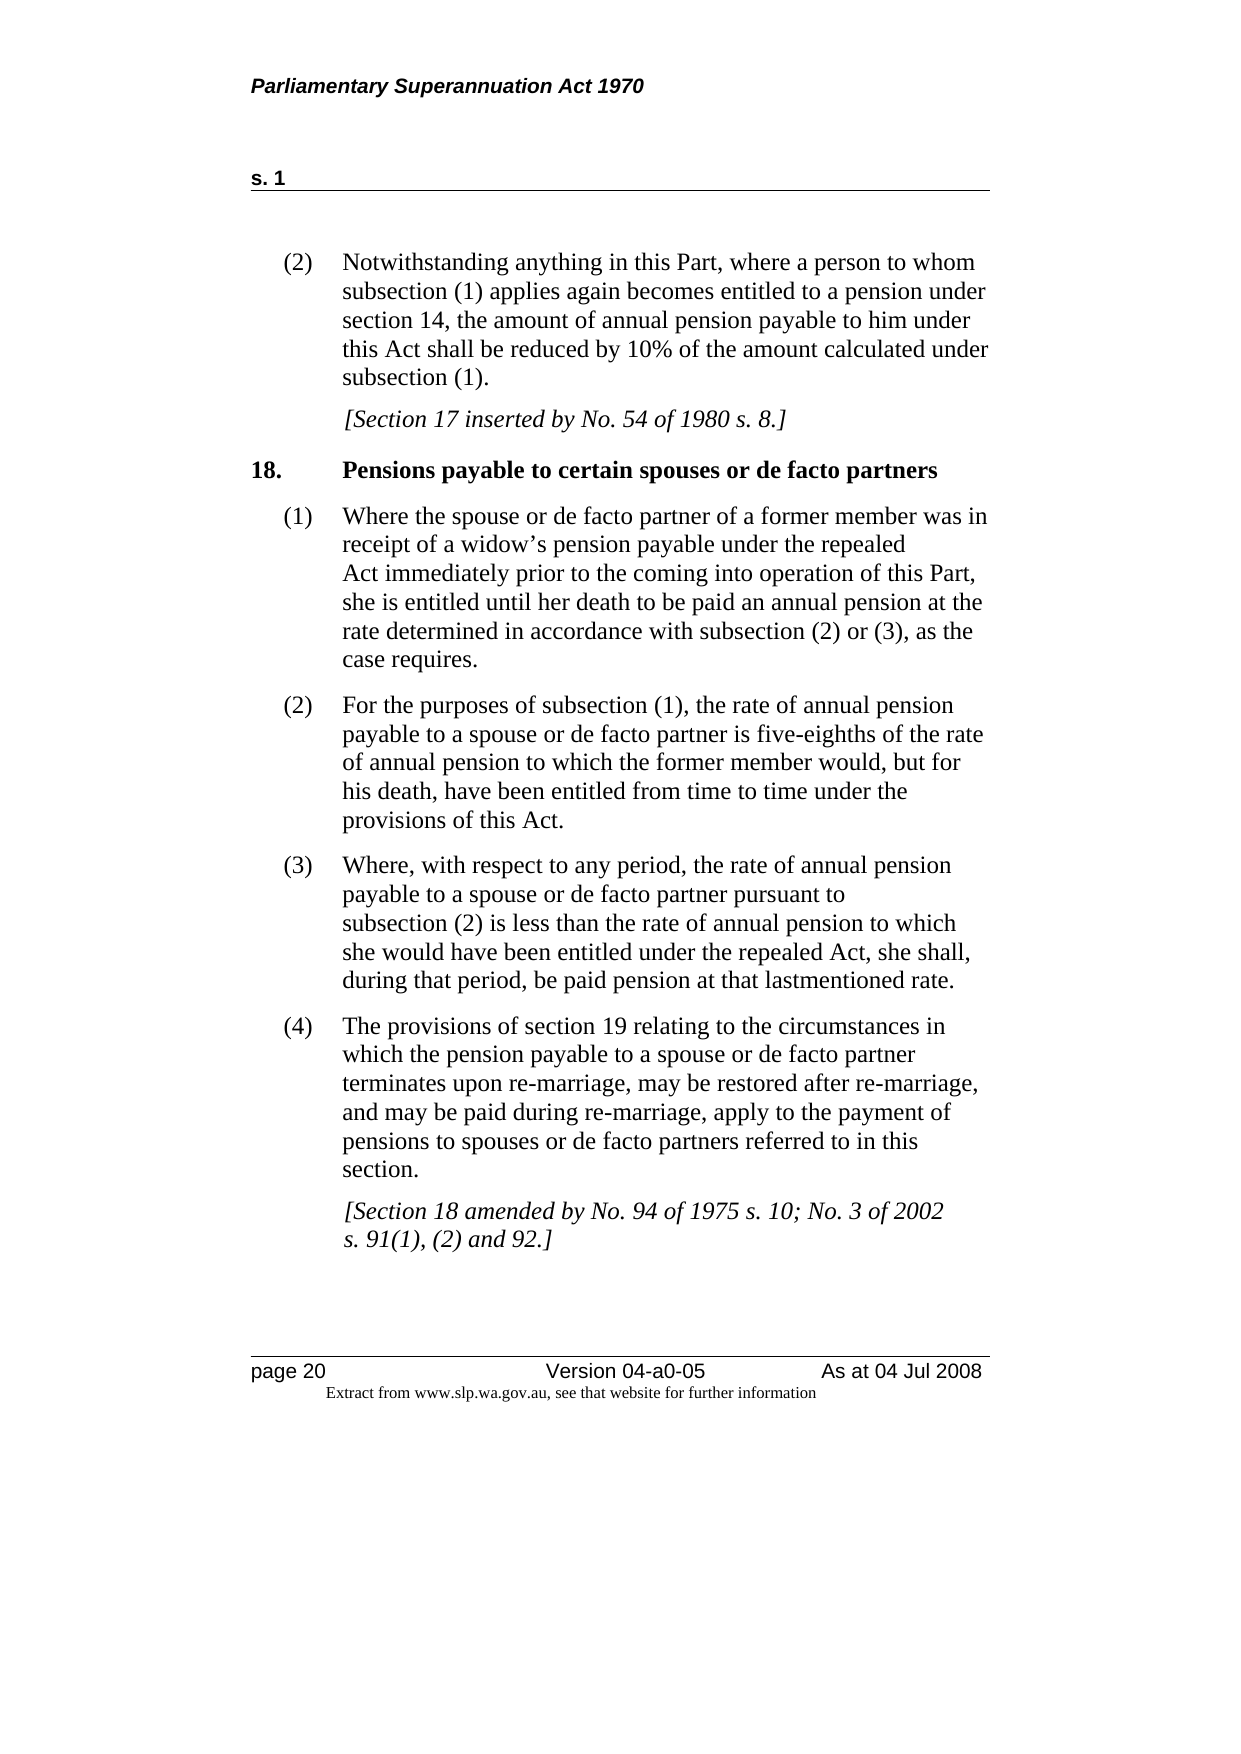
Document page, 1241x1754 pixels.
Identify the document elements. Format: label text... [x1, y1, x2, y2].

text (3) Where, with respect to any period, the rate of annual pension payable to a spouse or de facto partner pursuant to subsection (2) is less than the rate of annual pension to which she would have been entitled under the repealed Act, she shall, during that period, be paid pension at that lastmentioned rate. [251, 850, 990, 994]
text [Section 18 amended by No. 94 of 1975 s. 10; No. 3 of 2002 s. 91(1), (2) and 92.] [251, 1196, 990, 1253]
text (4) The provisions of section 19 relating to the circumstances in which the pension payable to a spouse or de facto partner terminates upon re-marriage, may be restored after re-marriage, and may be paid during re-marriage, apply to the payment of pensions to spouses or de facto partners referred to in this section. [251, 1011, 990, 1183]
text [Section 17 inserted by No. 54 of 1980 s. 8.] [251, 404, 990, 432]
subtitle 18. Pensions payable to certain spouses or de facto partners [251, 455, 990, 484]
text (2) Notwithstanding anything in this Part, where a person to whom subsection (1) applies again becomes entitled to a pension under section 14, the amount of annual pension payable to him under this Act shall be reduced by 10% of the amount calculated under subsection (1). [251, 247, 990, 391]
text (1) Where the spouse or de facto partner of a former member was in receipt of a widow’s pension payable under the repealed Act immediately prior to the coming into operation of this Part, she is entitled until her death to be paid an annual pension at the rate determined in accordance with subsection (2) or (3), as the case requires. [251, 501, 990, 673]
text (2) For the purposes of subsection (1), the rate of annual pension payable to a spouse or de facto partner is five-eighths of the rate of annual pension to which the former member would, but for his death, have been entitled from time to time under the provisions of this Act. [251, 690, 990, 834]
